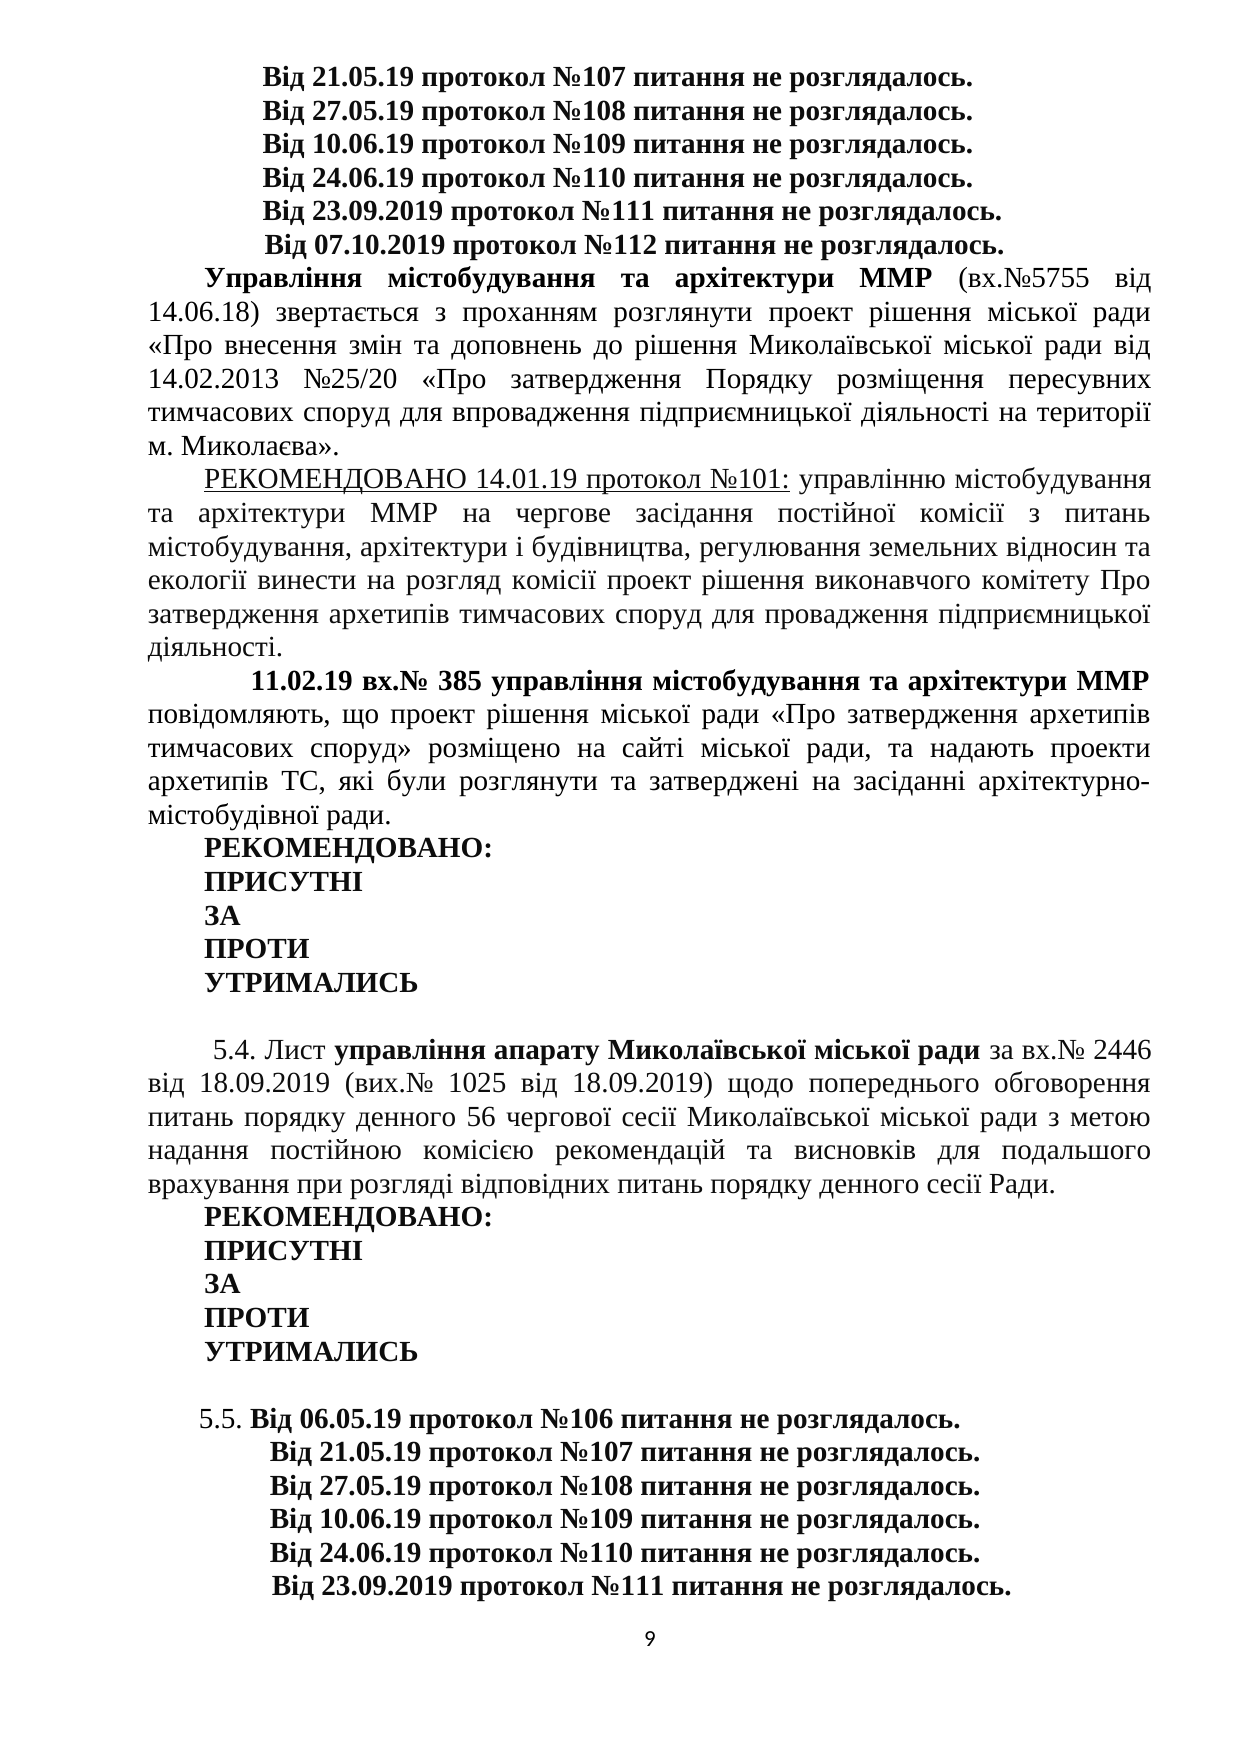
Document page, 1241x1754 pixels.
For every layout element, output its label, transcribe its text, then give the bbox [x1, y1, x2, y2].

text УТРИМАЛИСЬ [148, 965, 1152, 998]
text РЕКОМЕНДОВАНО 14.01.19 протокол №101: управлінню містобудування та архітектури ММР на чергове засідання постійної комісії з питань містобудування, архітектури і будівництва, регулювання земельних відносин та екології винести на розгляд комісії проект рішення виконавчого комітету Про затвердження архетипів тимчасових споруд для провадження підприємницької діяльності. [148, 462, 1152, 663]
text 5.5. Від 06.05.19 протокол №106 питання не розглядалось. [148, 1401, 1152, 1434]
text Від 24.06.19 протокол №110 питання не розглядалось. [148, 1535, 1152, 1568]
text ПРОТИ [148, 1300, 1152, 1334]
text ЗА [148, 898, 1152, 931]
text УТРИМАЛИСЬ [148, 1334, 1152, 1367]
text Від 07.10.2019 протокол №112 питання не розглядалось. [148, 227, 1152, 260]
text Від 23.09.2019 протокол №111 питання не розглядалось. [148, 1568, 1152, 1602]
text Від 21.05.19 протокол №107 питання не розглядалось. [148, 1434, 1152, 1468]
text РЕКОМЕНДОВАНО: [148, 1199, 1152, 1233]
text Від 23.09.2019 протокол №111 питання не розглядалось. [148, 193, 1152, 227]
text 11.02.19 вх.№ 385 управління містобудування та архітектури ММР повідомляють, що проект рішення міської ради «Про затвердження архетипів тимчасових споруд» розміщено на сайті міської ради, та надають проекти архетипів ТС, які були розглянути та затверджені на засіданні архітектурно-містобудівної ради. [148, 663, 1152, 831]
text Від 27.05.19 протокол №108 питання не розглядалось. [148, 1468, 1152, 1501]
text Від 21.05.19 протокол №107 питання не розглядалось. [148, 59, 1152, 93]
text ПРИСУТНІ [148, 864, 1152, 898]
text РЕКОМЕНДОВАНО: [148, 831, 1152, 864]
text Від 10.06.19 протокол №109 питання не розглядалось. [148, 126, 1152, 160]
text 5.4. Лист управління апарату Миколаївської міської ради за вх.№ 2446 від 18.09.2019 (вих.№ 1025 від 18.09.2019) щодо попереднього обговорення питань порядку денного 56 чергової сесії Миколаївської міської ради з метою надання постійною комісією рекомендацій та висновків для подальшого врахування при розгляді відповідних питань порядку денного сесії Ради. [148, 1032, 1152, 1199]
text ЗА [148, 1267, 1152, 1300]
text Від 27.05.19 протокол №108 питання не розглядалось. [148, 93, 1152, 126]
text Від 24.06.19 протокол №110 питання не розглядалось. [148, 160, 1152, 193]
text Від 10.06.19 протокол №109 питання не розглядалось. [148, 1501, 1152, 1535]
list Управління містобудування та архітектури ММР (вх.№5755 від 14.06.18) звертається з проханням розглянути проект рішення міської ради «Про внесення змін та доповнень до рішення Миколаївської міської ради від 14.02.2013 №25/20 «Про затвердження Порядку розміщення пересувних тимчасових споруд для впровадження підприємницької діяльності на території м. Миколаєва». [148, 260, 1152, 462]
text ПРИСУТНІ [148, 1233, 1152, 1267]
text ПРОТИ [148, 931, 1152, 965]
